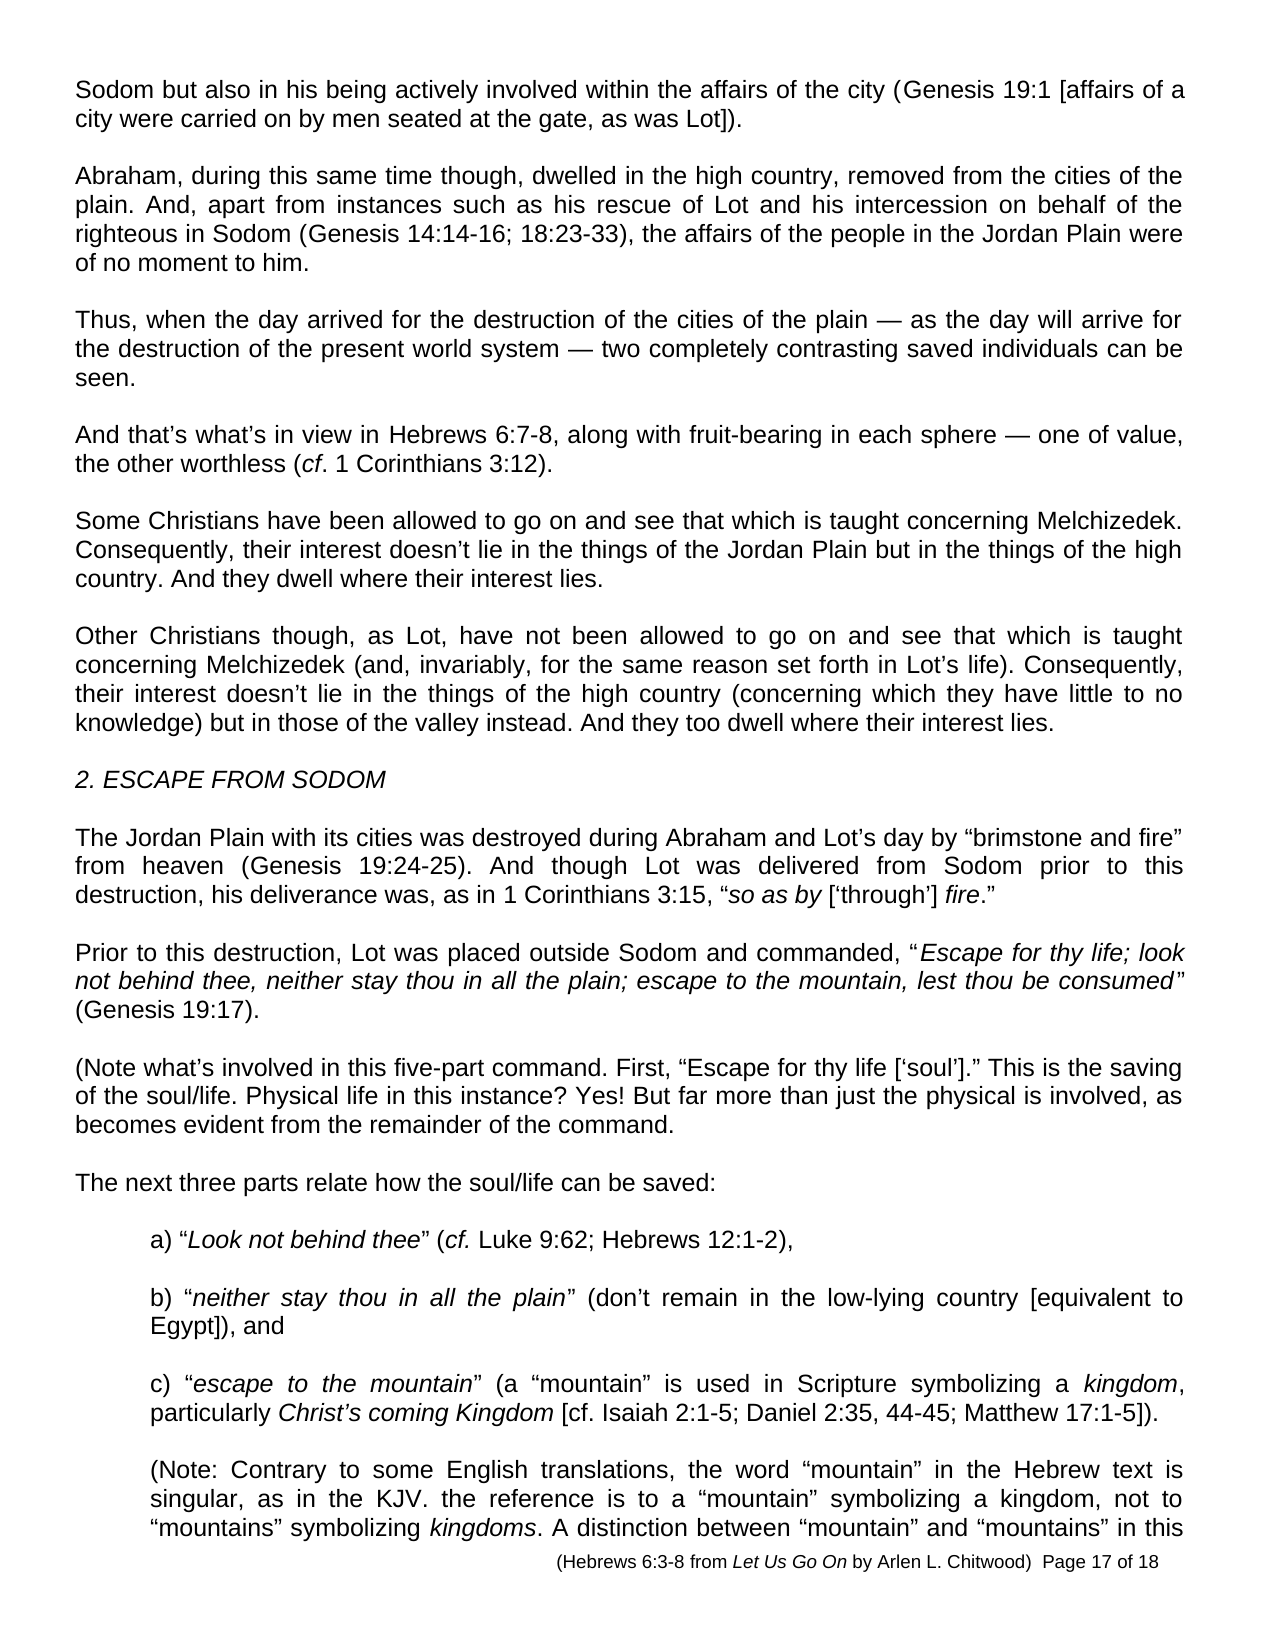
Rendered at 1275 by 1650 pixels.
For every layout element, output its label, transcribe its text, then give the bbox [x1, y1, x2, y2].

text Other Christians though, as Lot, have not been allowed to go on and see that which is taught concerning Melchizedek (and, invariably, for the same reason set forth in Lot’s life). Consequently, their interest doesn’t lie in the things of the high country (concerning which they have little to no knowledge) but in those of the valley instead. And they too dwell where their interest lies. [75, 621, 1185, 736]
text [75, 75, 1185, 132]
text b) “neither stay thou in all the plain” (don’t remain in the low-lying country [equivalent to Egypt]), and [150, 1282, 1185, 1340]
text Thus, when the day arrived for the destruction of the cities of the plain — as the day will arrive for the destruction of the present world system — two completely contrasting saved individuals can be seen. [75, 305, 1185, 391]
text a) “Look not behind thee” (cf. Luke 9:62; Hebrews 12:1-2), [150, 1225, 1185, 1254]
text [150, 1455, 1185, 1541]
text Prior to this destruction, Lot was placed outside Sodom and commanded, “Escape for thy life; look not behind thee, neither stay thou in all the plain; escape to the mountain, lest thou be consumed” (Genesis 19:17). [75, 937, 1185, 1024]
text Abraham, during this same time though, dwelled in the high country, removed from the cities of the plain. And, apart from instances such as his rescue of Lot and his intercession on behalf of the righteous in Sodom (Genesis 14:14-16; 18:23-33), the affairs of the people in the Jordan Plain were of no moment to him. [75, 161, 1185, 276]
text Some Christians have been allowed to go on and see that which is taught concerning Melchizedek. Consequently, their interest doesn’t lie in the things of the Jordan Plain but in the things of the high country. And they dwell where their interest lies. [75, 506, 1185, 592]
text And that’s what’s in view in Hebrews 6:7-8, along with fruit-bearing in each sphere — one of value, the other worthless (cf. 1 Corinthians 3:12). [75, 420, 1185, 477]
text 2. ESCAPE FROM SODOM [75, 765, 1185, 794]
text The Jordan Plain with its cities was destroyed during Abraham and Lot’s day by “brimstone and fire” from heaven (Genesis 19:24-25). And though Lot was delivered from Sodom prior to this destruction, his deliverance was, as in 1 Corinthians 3:15, “so as by [‘through’] fire.” [75, 822, 1185, 909]
text c) “escape to the mountain” (a “mountain” is used in Scripture symbolizing a kingdom, particularly Christ’s coming Kingdom [cf. Isaiah 2:1-5; Daniel 2:35, 44-45; Matthew 17:1-5]). [150, 1369, 1185, 1426]
text The next three parts relate how the soul/life can be saved: [75, 1167, 1185, 1196]
text (Note what’s involved in this five-part command. First, “Escape for thy life [‘soul’].” This is the saving of the soul/life. Physical life in this instance? Yes! But far more than just the physical is involved, as becomes evident from the remainder of the command. [75, 1052, 1185, 1139]
